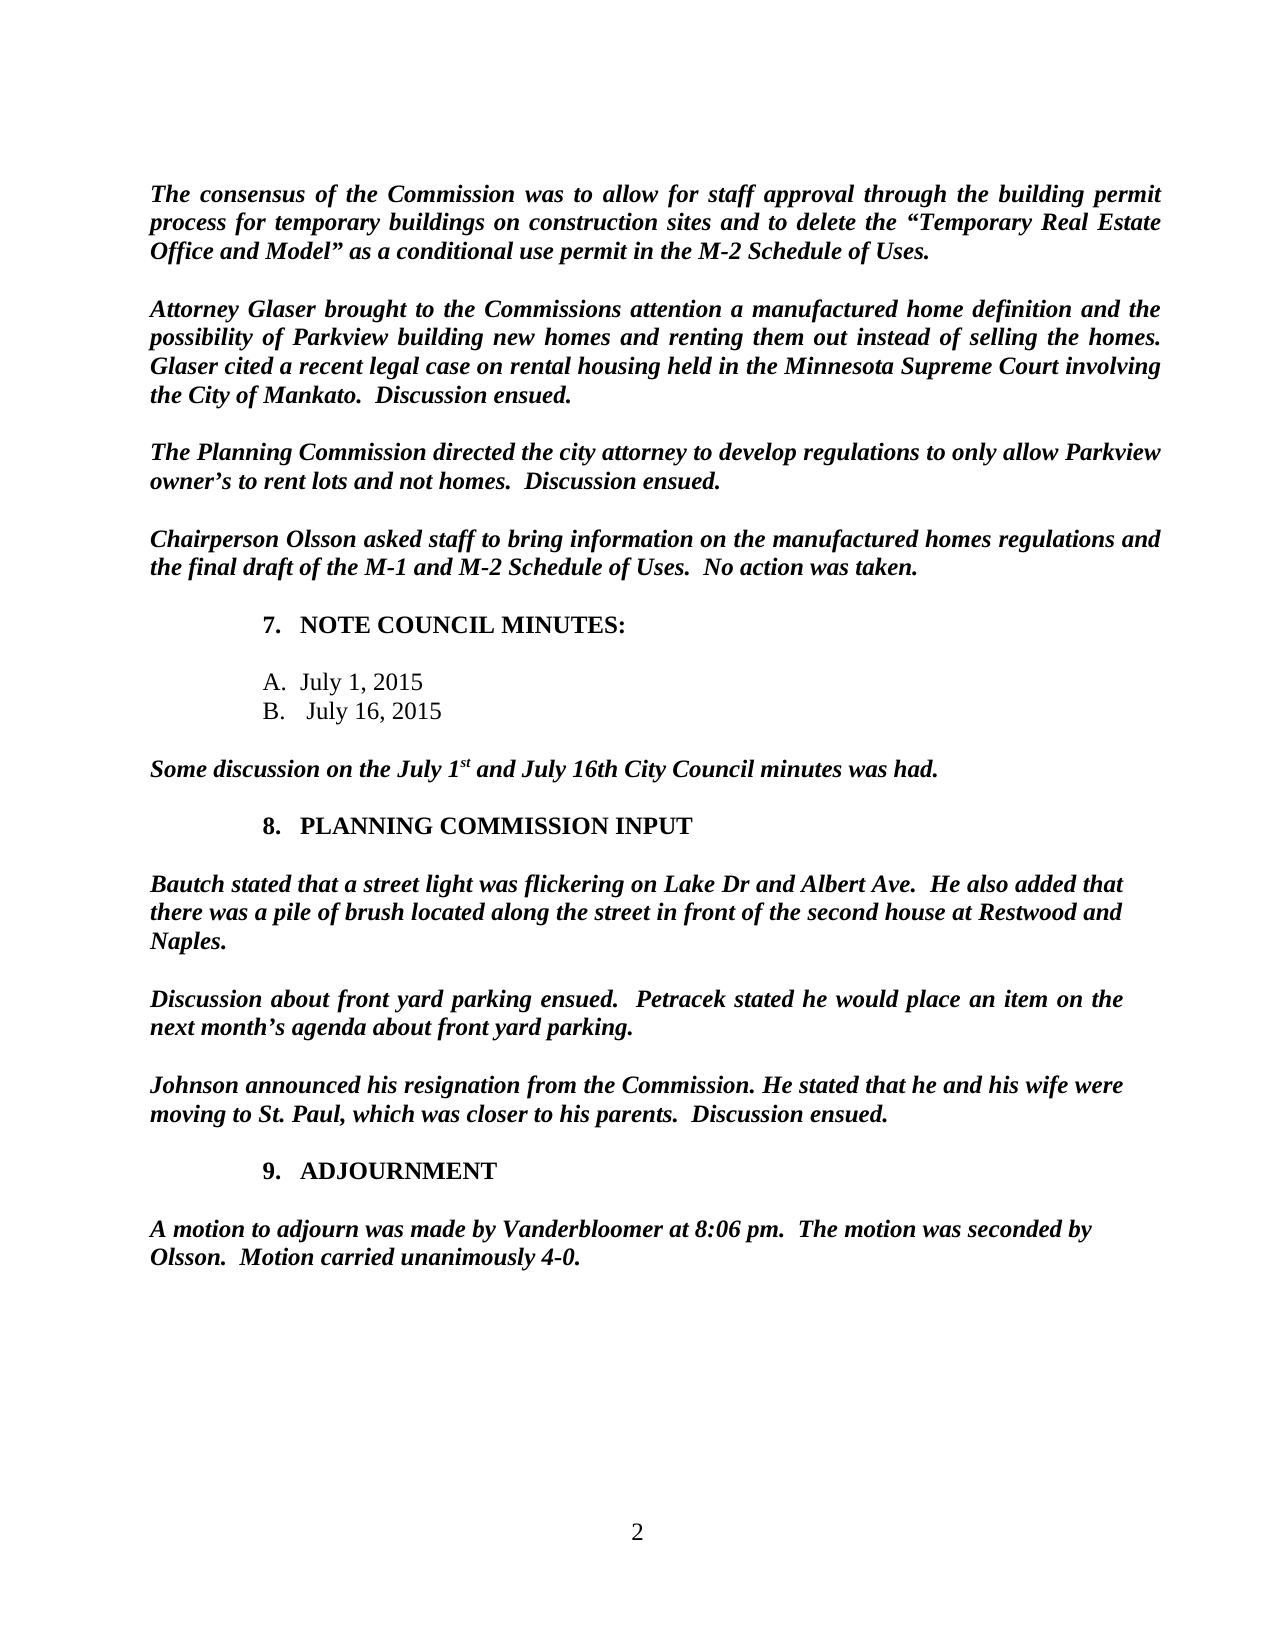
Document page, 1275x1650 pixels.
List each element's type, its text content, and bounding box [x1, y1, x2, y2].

list July 16, 2015 [262, 696, 1125, 725]
text Discussion about front yard parking ensued. Petracek stated he would place an item on the next month’s agenda about front yard parking. [150, 984, 1125, 1041]
text Attorney Glaser brought to the Commissions attention a manufactured home definition and the possibility of Parkview building new homes and renting them out instead of selling the homes. Glaser cited a recent legal case on rental housing held in the Minnesota Supreme Court involving the City of Mankato. Discussion ensued. [150, 294, 1162, 409]
text The Planning Commission directed the city attorney to develop regulations to only allow Parkview owner’s to rent lots and not homes. Discussion ensued. [150, 437, 1162, 495]
text Bautch stated that a street light was flickering on Lake Dr and Albert Ave. He also added that there was a pile of brush located along the street in front of the second house at Restwood and Naples. [150, 869, 1125, 955]
list NOTE COUNCIL MINUTES: [262, 610, 1125, 639]
text The consensus of the Commission was to allow for staff approval through the building permit process for temporary buildings on construction sites and to delete the “Temporary Real Estate Office and Model” as a conditional use permit in the M-2 Schedule of Uses. [150, 179, 1162, 265]
text Johnson announced his resignation from the Commission. He stated that he and his wife were moving to St. Paul, which was closer to his parents. Discussion ensued. [150, 1070, 1125, 1127]
text Some discussion on the July 1st and July 16th City Council minutes was had. [150, 754, 1125, 782]
list PLANNING COMMISSION INPUT [262, 811, 1125, 840]
list July 1, 2015 [262, 667, 1153, 696]
text A motion to adjourn was made by Vanderbloomer at 8:06 pm. The motion was seconded by Olsson. Motion carried unanimously 4-0. [150, 1214, 1162, 1271]
text Chairperson Olsson asked staff to bring information on the manufactured homes regulations and the final draft of the M-1 and M-2 Schedule of Uses. No action was taken. [150, 524, 1162, 581]
list Adjournment [262, 1156, 1125, 1185]
